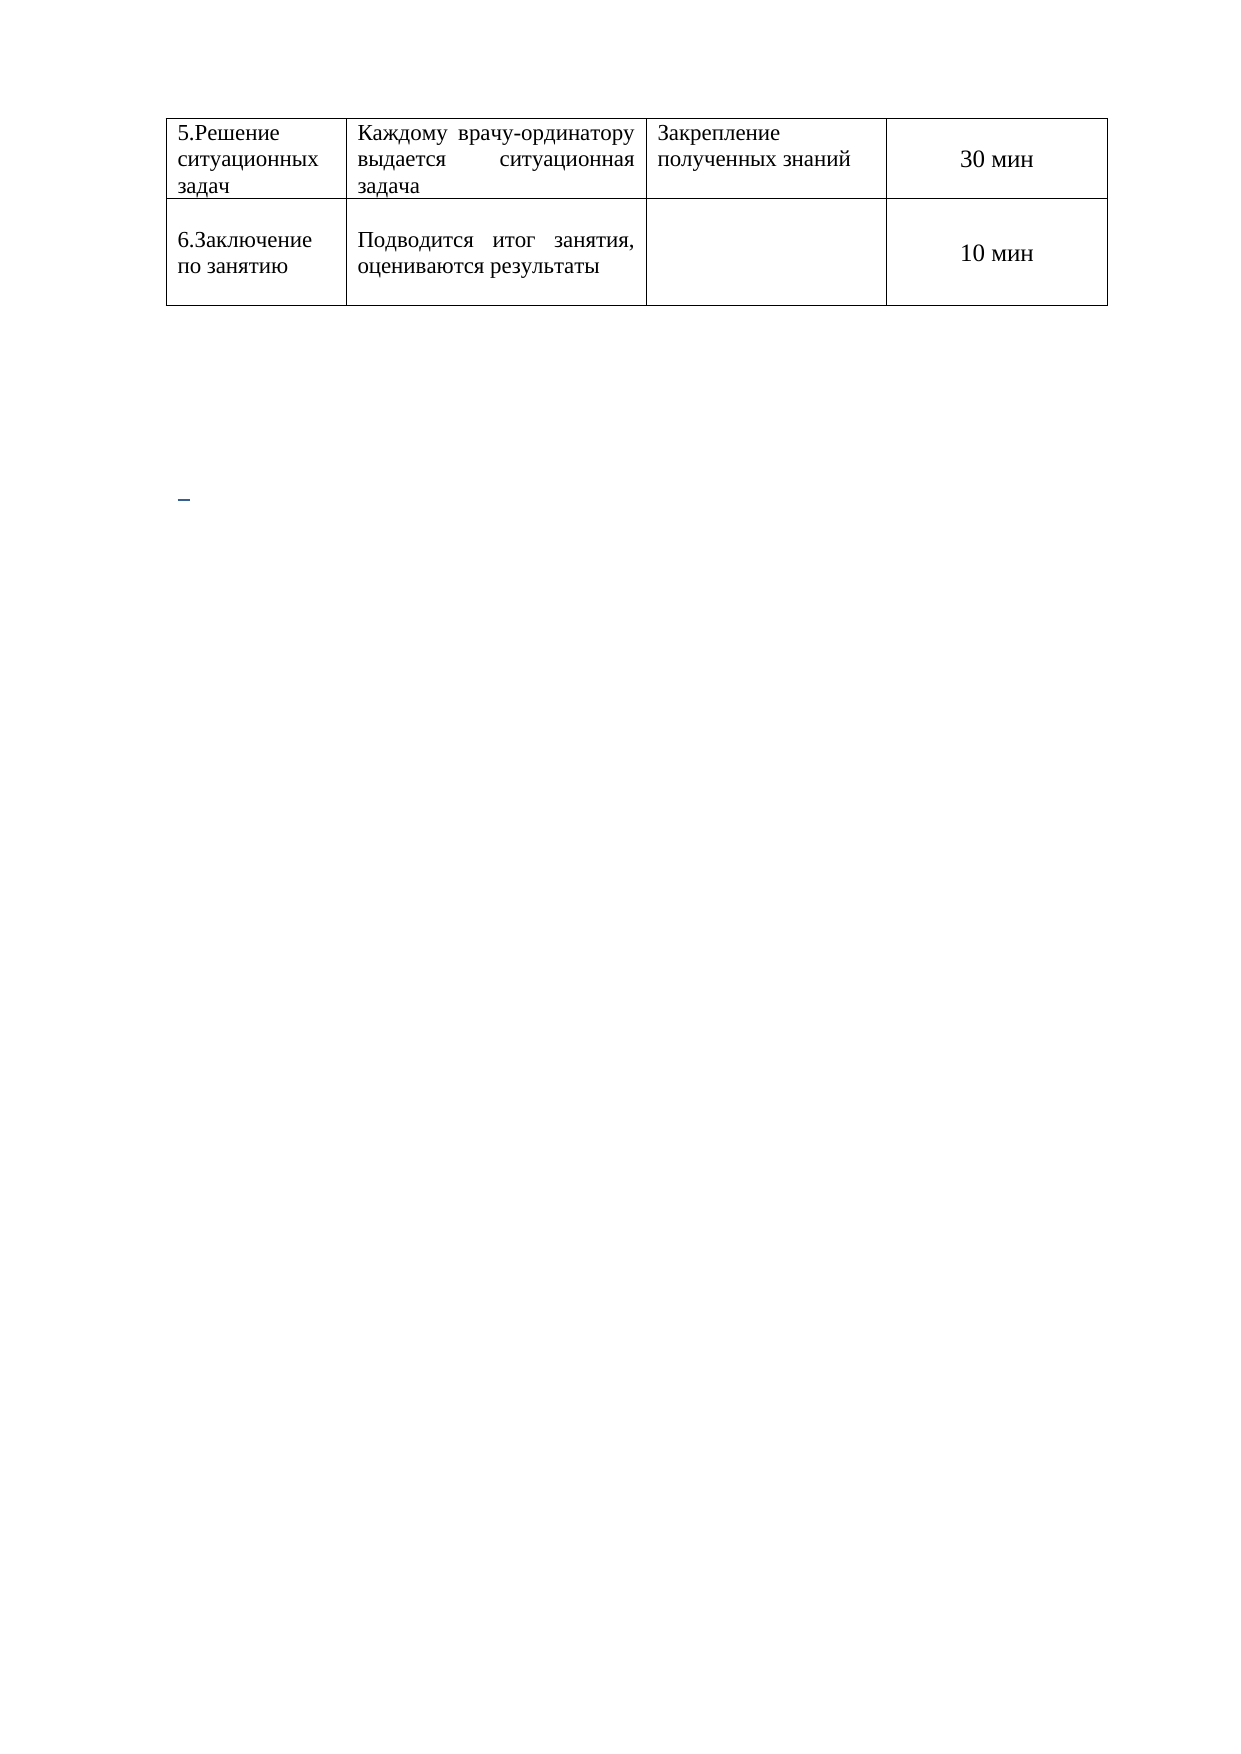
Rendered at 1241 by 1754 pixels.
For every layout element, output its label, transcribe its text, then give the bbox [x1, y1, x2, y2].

table_cell 30 мин [887, 119, 1107, 198]
table_cell Закрепление полученных знаний [647, 119, 886, 198]
table_cell 5.Решение ситуационных задач [167, 119, 346, 198]
table_cell 6.Заключение по занятию [167, 199, 346, 305]
table_cell Подводится итог занятия, оцениваются результаты [347, 199, 646, 305]
table_cell 10 мин [887, 199, 1107, 305]
table_cell [647, 199, 886, 305]
table_cell Каждому врачу-ординатору выдается ситуационная задача [347, 119, 646, 198]
